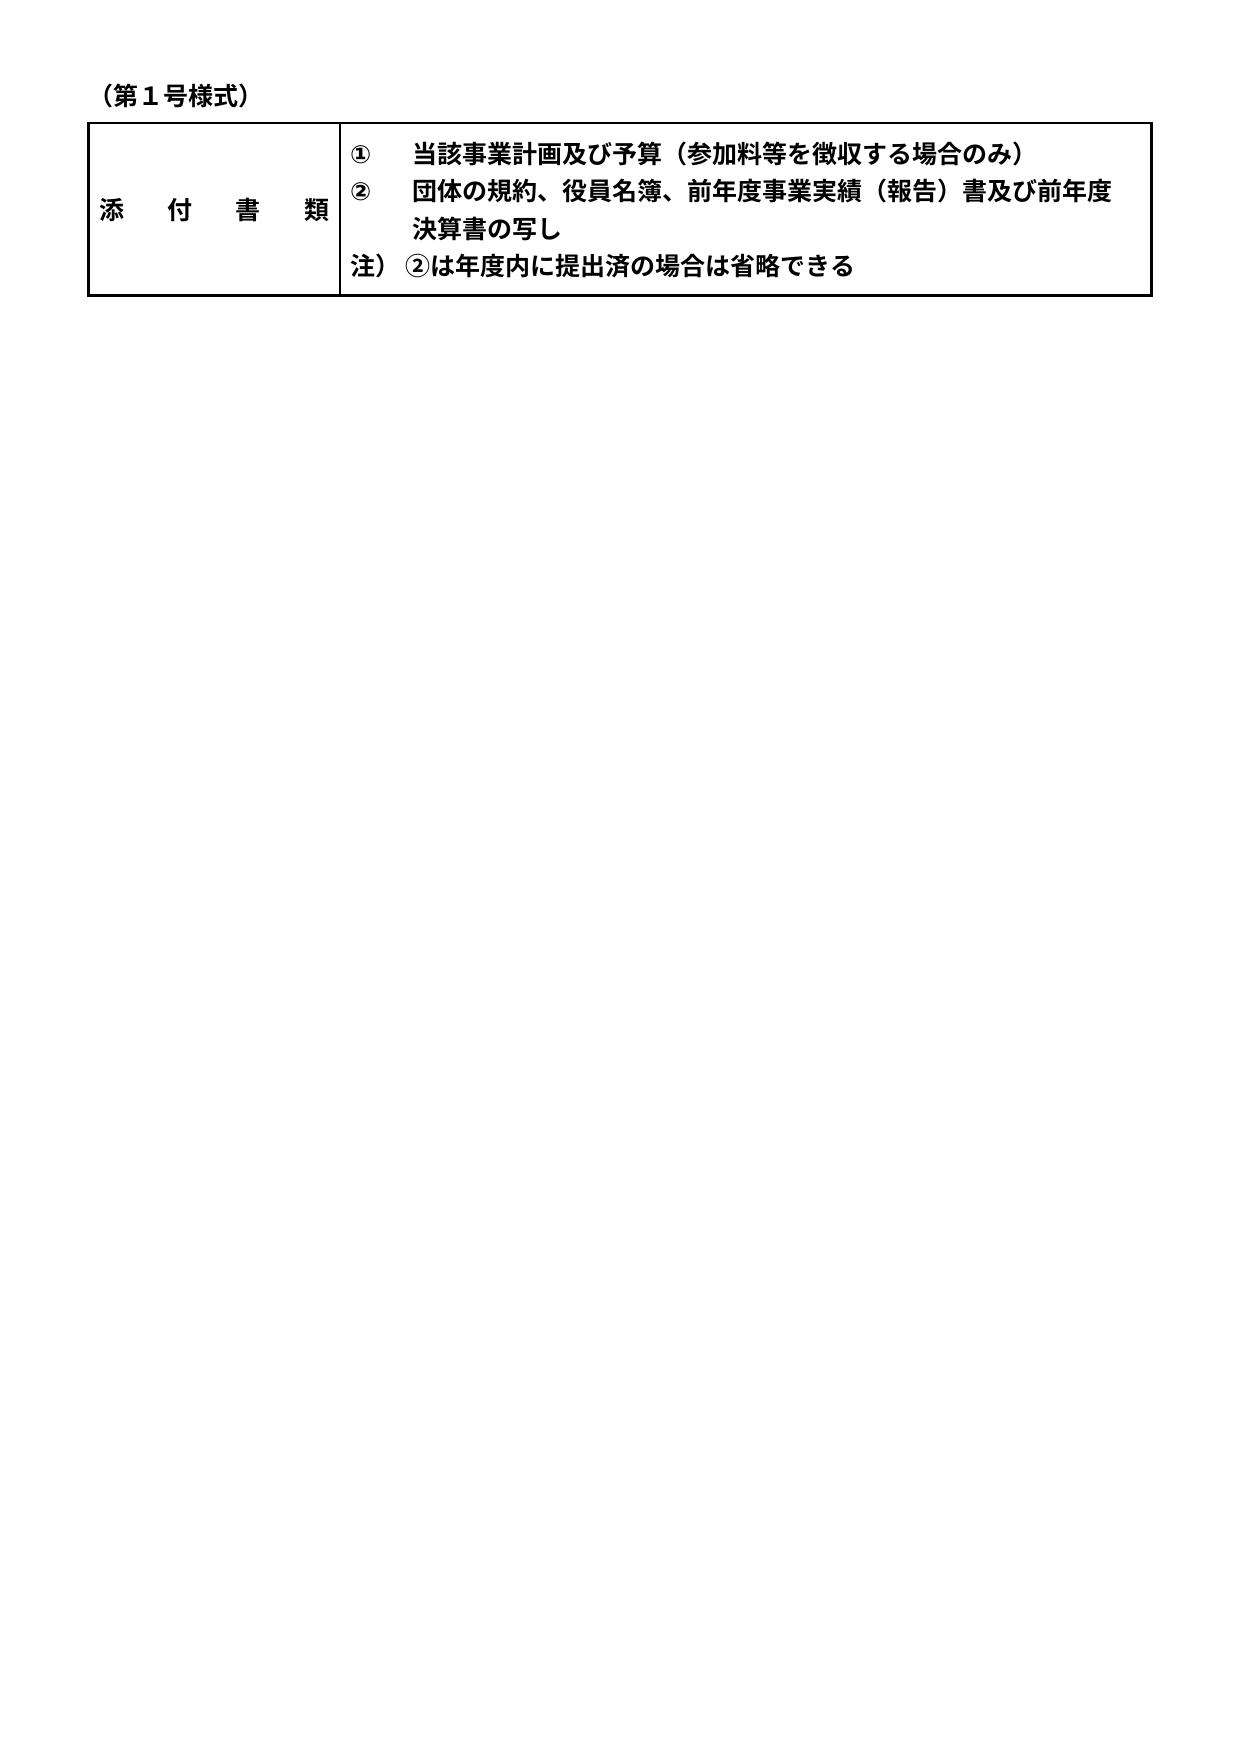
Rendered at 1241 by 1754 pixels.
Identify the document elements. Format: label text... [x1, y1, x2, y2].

table_cell 当該事業計画及び予算（参加料等を徴収する場合のみ） 団体の規約、役員名簿、前年度事業実績（報告）書及び前年度 決算書の写し 注） ②は年度内に提出済の場合は省略できる [341, 124, 1150, 294]
table_cell 添付書類 [90, 124, 339, 294]
